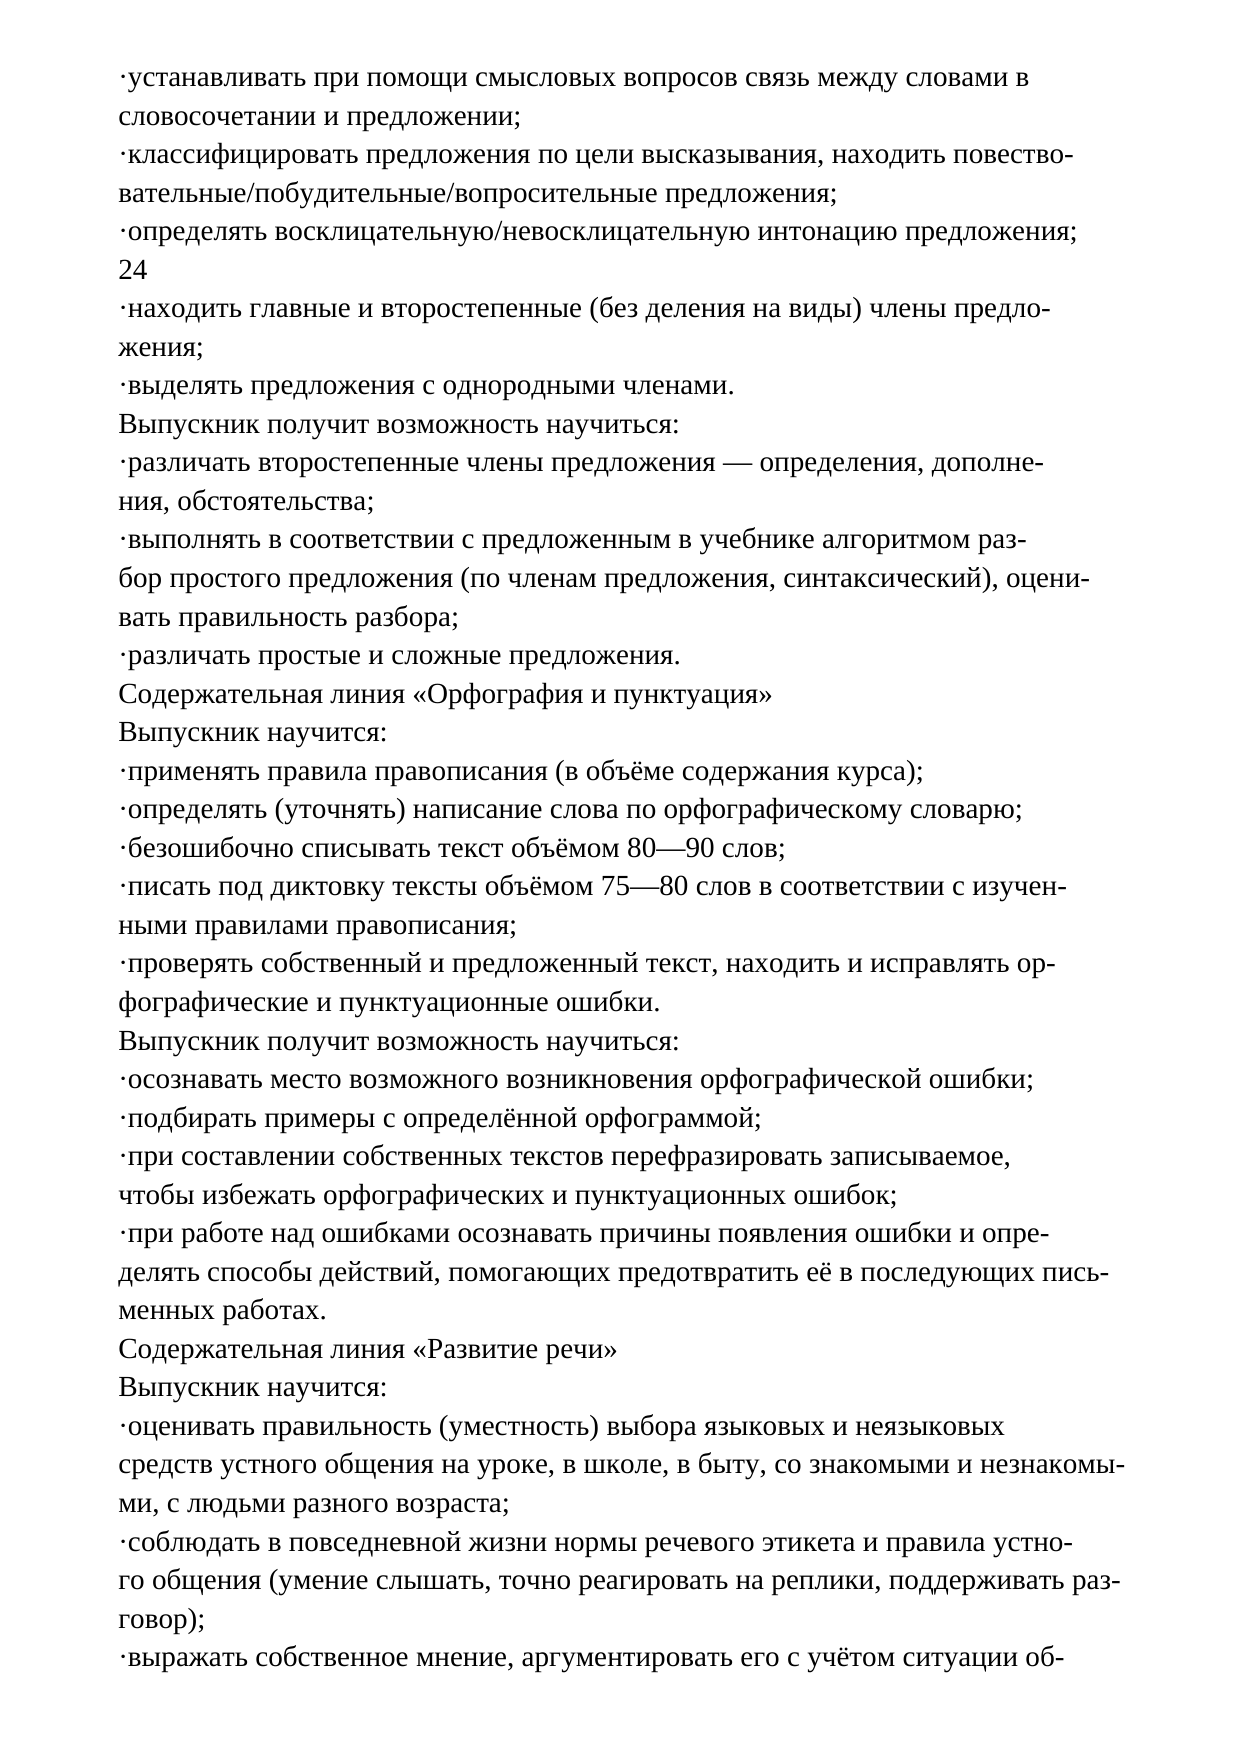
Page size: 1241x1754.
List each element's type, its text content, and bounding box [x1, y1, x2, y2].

text Выпускник получит возможность научиться: [118, 406, 1137, 439]
text ·подбирать примеры с определённой орфограммой; [118, 1100, 1137, 1133]
text Выпускник научится: [118, 1369, 1137, 1403]
text Выпускник получит возможность научиться: [118, 1023, 1137, 1056]
text ·выполнять в соответствии с предложенным в учебнике алгоритмом раз- [118, 522, 1137, 555]
text ·безошибочно списывать текст объёмом 80—90 слов; [118, 830, 1137, 863]
text средств устного общения на уроке, в школе, в быту, со знакомыми и незнакомы- [118, 1447, 1137, 1480]
text ·выражать собственное мнение, аргументировать его с учётом ситуации об- [118, 1639, 1137, 1673]
text ·оценивать правильность (уместность) выбора языковых и неязыковых [118, 1408, 1137, 1442]
text вательные/побудительные/вопросительные предложения; [118, 175, 1137, 208]
text ·осознавать место возможного возникновения орфографической ошибки; [118, 1061, 1137, 1095]
text ными правилами правописания; [118, 907, 1137, 941]
text ·соблюдать в повседневной жизни нормы речевого этикета и правила устно- [118, 1524, 1137, 1557]
text ·писать под диктовку тексты объёмом 75—80 слов в соответствии с изучен- [118, 868, 1137, 902]
text жения; [118, 329, 1137, 362]
text ·выделять предложения с однородными членами. [118, 367, 1137, 401]
text ·при составлении собственных текстов перефразировать записываемое, [118, 1138, 1137, 1172]
text словосочетании и предложении; [118, 98, 1137, 131]
text ·классифицировать предложения по цели высказывания, находить повество- [118, 136, 1137, 170]
text фографические и пунктуационные ошибки. [118, 984, 1137, 1018]
text Содержательная линия «Орфография и пунктуация» [118, 676, 1137, 709]
text вать правильность разбора; [118, 599, 1137, 632]
text ·различать простые и сложные предложения. [118, 637, 1137, 671]
text ·проверять собственный и предложенный текст, находить и исправлять ор- [118, 946, 1137, 979]
text менных работах. [118, 1292, 1137, 1326]
text делять способы действий, помогающих предотвратить её в последующих пись- [118, 1254, 1137, 1287]
text ·находить главные и второстепенные (без деления на виды) члены предло- [118, 290, 1137, 324]
text Выпускник научится: [118, 714, 1137, 748]
text 24 [118, 252, 1137, 285]
text ·определять (уточнять) написание слова по орфографическому словарю; [118, 791, 1137, 825]
text чтобы избежать орфографических и пунктуационных ошибок; [118, 1177, 1137, 1210]
text го общения (умение слышать, точно реагировать на реплики, поддерживать раз- [118, 1562, 1137, 1596]
text говор); [118, 1601, 1137, 1634]
text ·различать второстепенные члены предложения — определения, дополне- [118, 444, 1137, 478]
text ·применять правила правописания (в объёме содержания курса); [118, 753, 1137, 786]
text ·устанавливать при помощи смысловых вопросов связь между словами в [118, 59, 1137, 93]
text ·при работе над ошибками осознавать причины появления ошибки и опре- [118, 1215, 1137, 1249]
text ·определять восклицательную/невосклицательную интонацию предложения; [118, 213, 1137, 247]
text ния, обстоятельства; [118, 483, 1137, 517]
text Содержательная линия «Развитие речи» [118, 1331, 1137, 1364]
text ми, с людьми разного возраста; [118, 1485, 1137, 1519]
text бор простого предложения (по членам предложения, синтаксический), оцени- [118, 560, 1137, 594]
